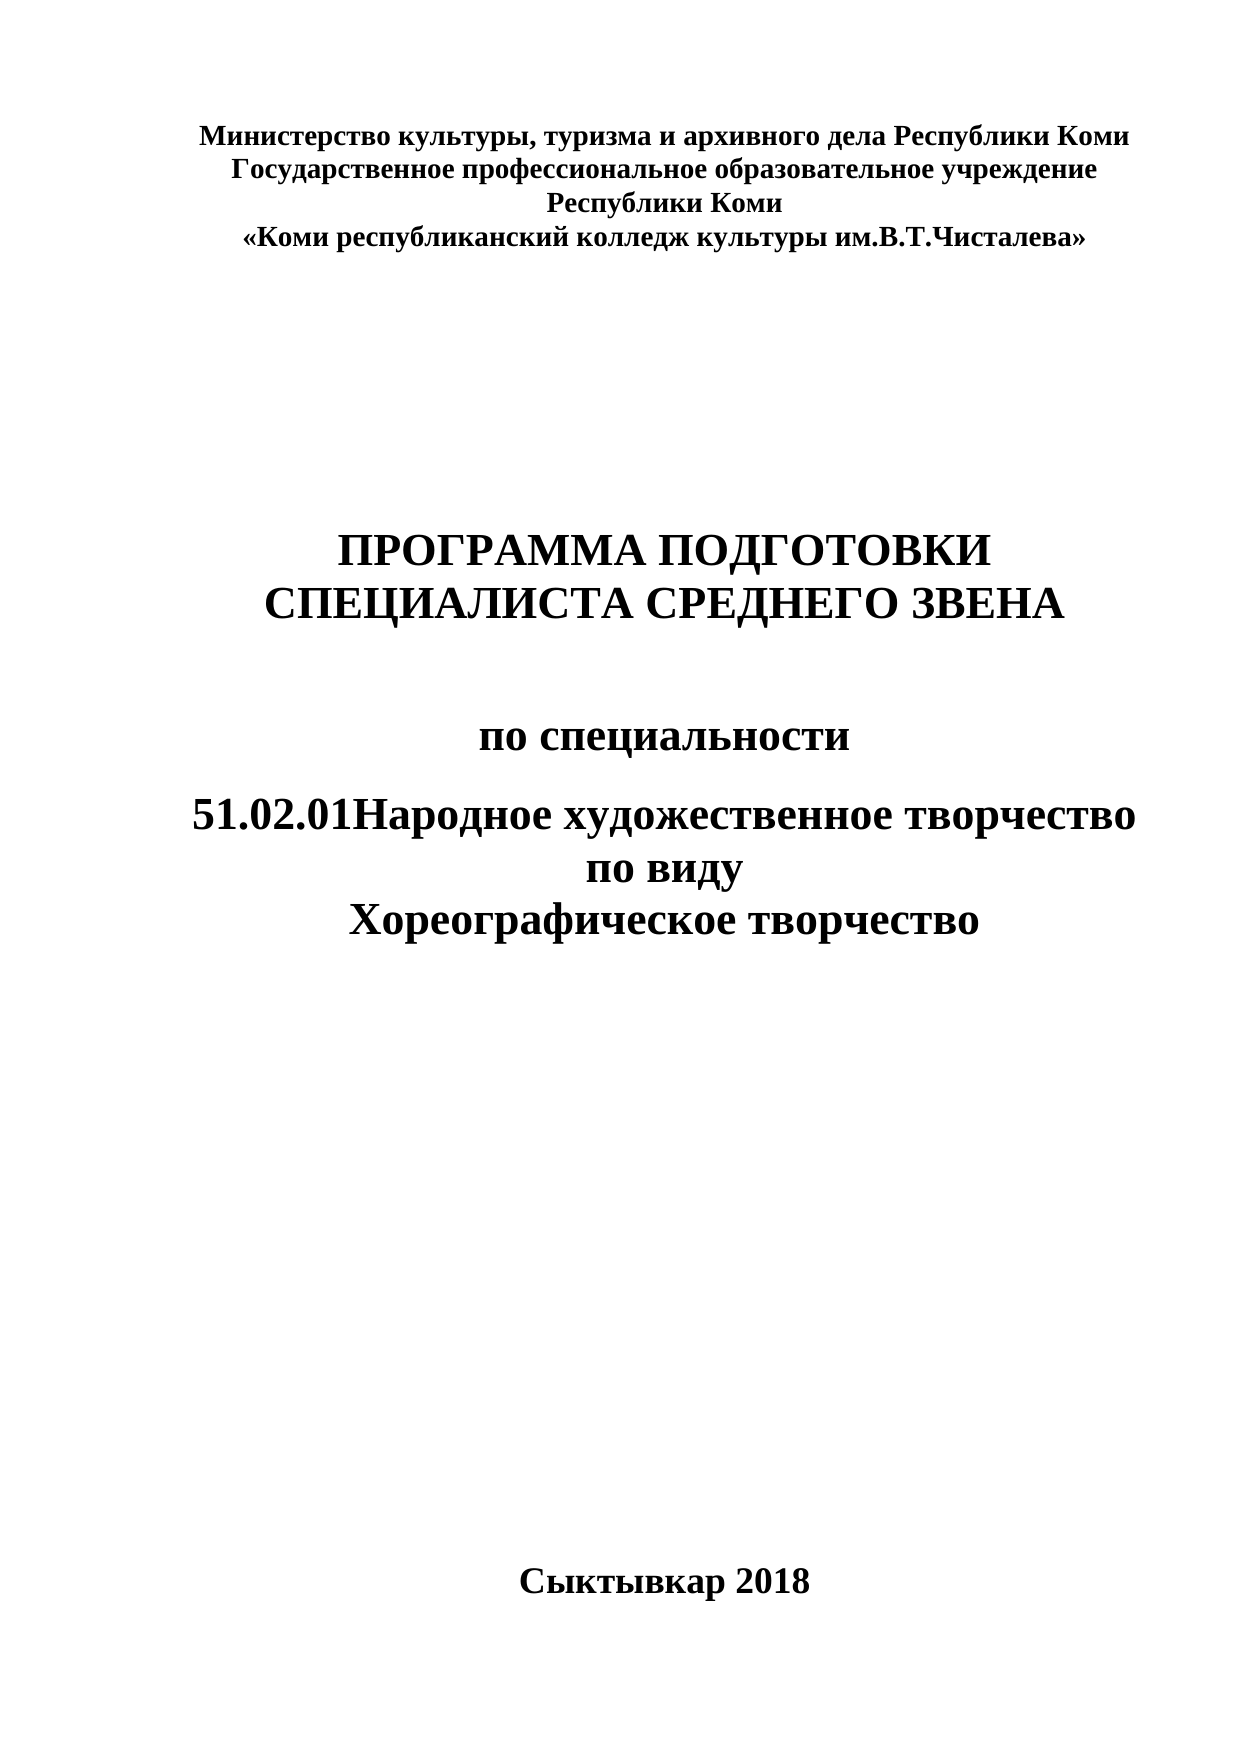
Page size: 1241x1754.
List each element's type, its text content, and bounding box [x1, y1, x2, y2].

text 51.02.01Народное художественное творчество по виду [177, 787, 1152, 892]
text ПРОГРАММА ПОДГОТОВКИ СПЕЦИАЛИСТА СРЕДНЕГО ЗВЕНА [177, 523, 1152, 628]
text Государственное профессиональное образовательное учреждение Республики Коми [177, 152, 1152, 219]
text по специальности [177, 707, 1152, 760]
text Сыктывкар 2018 [177, 1558, 1152, 1601]
text «Коми республиканский колледж культуры им.В.Т.Чисталева» [177, 219, 1152, 252]
text Министерство культуры, туризма и архивного дела Республики Коми [177, 118, 1152, 152]
text Хореографическое творчество [177, 892, 1152, 945]
